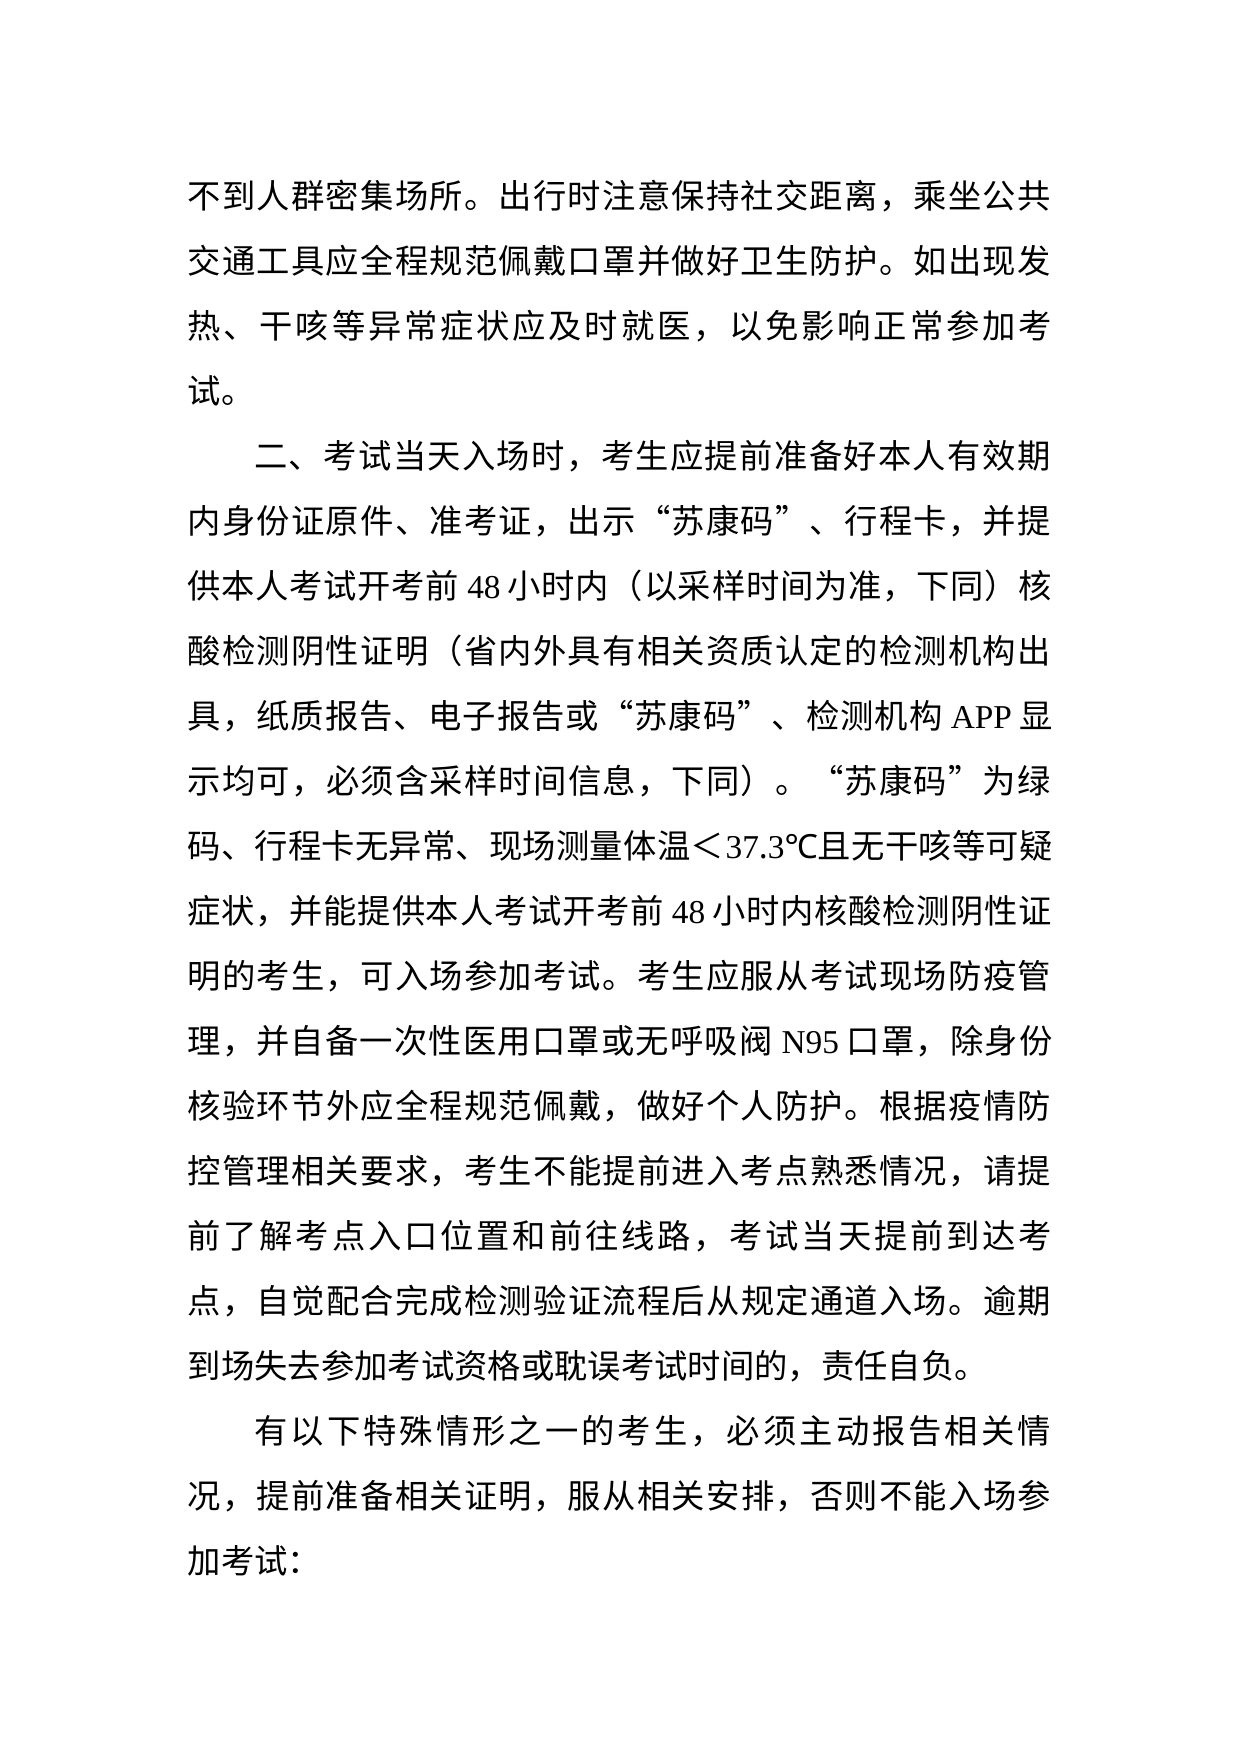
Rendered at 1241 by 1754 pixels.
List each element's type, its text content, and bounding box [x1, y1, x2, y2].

text 有以下特殊情形之一的考生，必须主动报告相关情况，提前准备相关证明，服从相关安排，否则不能入场参加考试： [187, 1397, 1053, 1592]
text 二、考试当天入场时，考生应提前准备好本人有效期内身份证原件、准考证，出示“苏康码”、行程卡，并提供本人考试开考前48小时内（以采样时间为准，下同）核酸检测阴性证明（省内外具有相关资质认定的检测机构出具，纸质报告、电子报告或“苏康码”、检测机构APP显示均可，必须含采样时间信息，下同）。“苏康码”为绿码、行程卡无异常、现场测量体温＜37.3℃且无干咳等可疑症状，并能提供本人考试开考前48小时内核酸检测阴性证明的考生，可入场参加考试。考生应服从考试现场防疫管理，并自备一次性医用口罩或无呼吸阀N95口罩，除身份核验环节外应全程规范佩戴，做好个人防护。根据疫情防控管理相关要求，考生不能提前进入考点熟悉情况，请提前了解考点入口位置和前往线路，考试当天提前到达考点，自觉配合完成检测验证流程后从规定通道入场。逾期到场失去参加考试资格或耽误考试时间的，责任自负。 [187, 422, 1053, 1397]
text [187, 162, 1053, 422]
